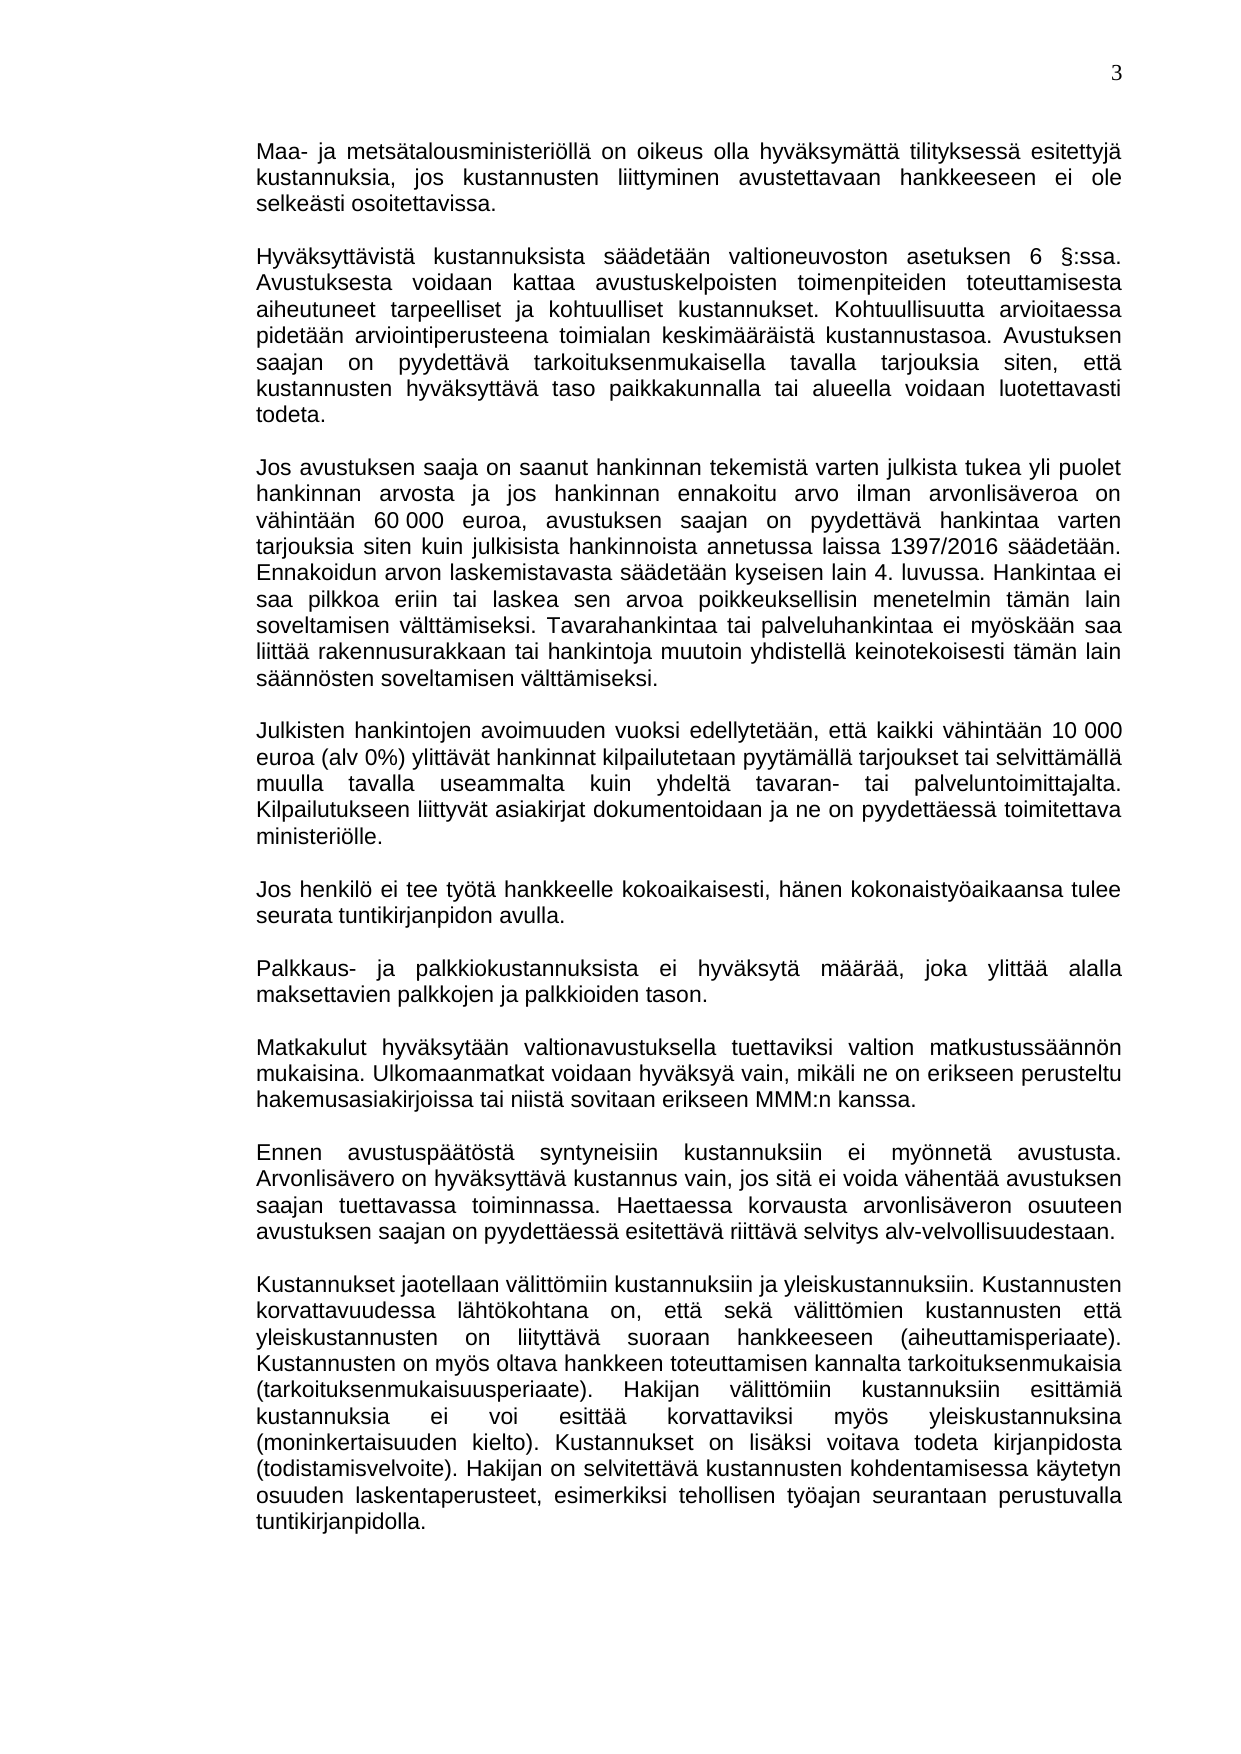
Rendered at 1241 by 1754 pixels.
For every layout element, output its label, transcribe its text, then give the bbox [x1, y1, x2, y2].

text Jos henkilö ei tee työtä hankkeelle kokoaikaisesti, hänen kokonaistyöaikaansa tulee seurata tuntikirjanpidon avulla. [256, 876, 1122, 928]
text Ennen avustuspäätöstä syntyneisiin kustannuksiin ei myönnetä avustusta. Arvonlisävero on hyväksyttävä kustannus vain, jos sitä ei voida vähentää avustuksen saajan tuettavassa toiminnassa. Haettaessa korvausta arvonlisäveron osuuteen avustuksen saajan on pyydettäessä esitettävä riittävä selvitys alv-velvollisuudestaan. [256, 1139, 1122, 1244]
text Maa- ja metsätalousministeriöllä on oikeus olla hyväksymättä tilityksessä esitettyjä kustannuksia, jos kustannusten liittyminen avustettavaan hankkeeseen ei ole selkeästi osoitettavissa. [256, 138, 1122, 217]
text Hyväksyttävistä kustannuksista säädetään valtioneuvoston asetuksen 6 §:ssa. Avustuksesta voidaan kattaa avustuskelpoisten toimenpiteiden toteuttamisesta aiheutuneet tarpeelliset ja kohtuulliset kustannukset. Kohtuullisuutta arvioitaessa pidetään arviointiperusteena toimialan keskimääräistä kustannustasoa. Avustuksen saajan on pyydettävä tarkoituksenmukaisella tavalla tarjouksia siten, että kustannusten hyväksyttävä taso paikkakunnalla tai alueella voidaan luotettavasti todeta. [256, 243, 1122, 427]
text Matkakulut hyväksytään valtionavustuksella tuettaviksi valtion matkustussäännön mukaisina. Ulkomaanmatkat voidaan hyväksyä vain, mikäli ne on erikseen perusteltu hakemusasiakirjoissa tai niistä sovitaan erikseen MMM:n kanssa. [256, 1034, 1122, 1139]
text Kustannukset jaotellaan välittömiin kustannuksiin ja yleiskustannuksiin. Kustannusten korvattavuudessa lähtökohtana on, että sekä välittömien kustannusten että yleiskustannusten on liityttävä suoraan hankkeeseen (aiheuttamisperiaate). Kustannusten on myös oltava hankkeen toteuttamisen kannalta tarkoituksenmukaisia (tarkoituksenmukaisuusperiaate). Hakijan välittömiin kustannuksiin esittämiä kustannuksia ei voi esittää korvattaviksi myös yleiskustannuksina (moninkertaisuuden kielto). Kustannukset on lisäksi voitava todeta kirjanpidosta (todistamisvelvoite). Hakijan on selvitettävä kustannusten kohdentamisessa käytetyn osuuden laskentaperusteet, esimerkiksi tehollisen työajan seurantaan perustuvalla tuntikirjanpidolla. [256, 1271, 1122, 1534]
text Jos avustuksen saaja on saanut hankinnan tekemistä varten julkista tukea yli puolet hankinnan arvosta ja jos hankinnan ennakoitu arvo ilman arvonlisäveroa on vähintään 60 000 euroa, avustuksen saajan on pyydettävä hankintaa varten tarjouksia siten kuin julkisista hankinnoista annetussa laissa 1397/2016 säädetään. Ennakoidun arvon laskemistavasta säädetään kyseisen lain 4. luvussa. Hankintaa ei saa pilkkoa eriin tai laskea sen arvoa poikkeuksellisin menetelmin tämän lain soveltamisen välttämiseksi. Tavarahankintaa tai palveluhankintaa ei myöskään saa liittää rakennusurakkaan tai hankintoja muutoin yhdistellä keinotekoisesti tämän lain säännösten soveltamisen välttämiseksi. [256, 454, 1122, 691]
text Julkisten hankintojen avoimuuden vuoksi edellytetään, että kaikki vähintään 10 000 euroa (alv 0%) ylittävät hankinnat kilpailutetaan pyytämällä tarjoukset tai selvittämällä muulla tavalla useammalta kuin yhdeltä tavaran- tai palveluntoimittajalta. Kilpailutukseen liittyvät asiakirjat dokumentoidaan ja ne on pyydettäessä toimitettava ministeriölle. [256, 717, 1122, 849]
text Palkkaus- ja palkkiokustannuksista ei hyväksytä määrää, joka ylittää alalla maksettavien palkkojen ja palkkioiden tason. [256, 954, 1122, 1007]
